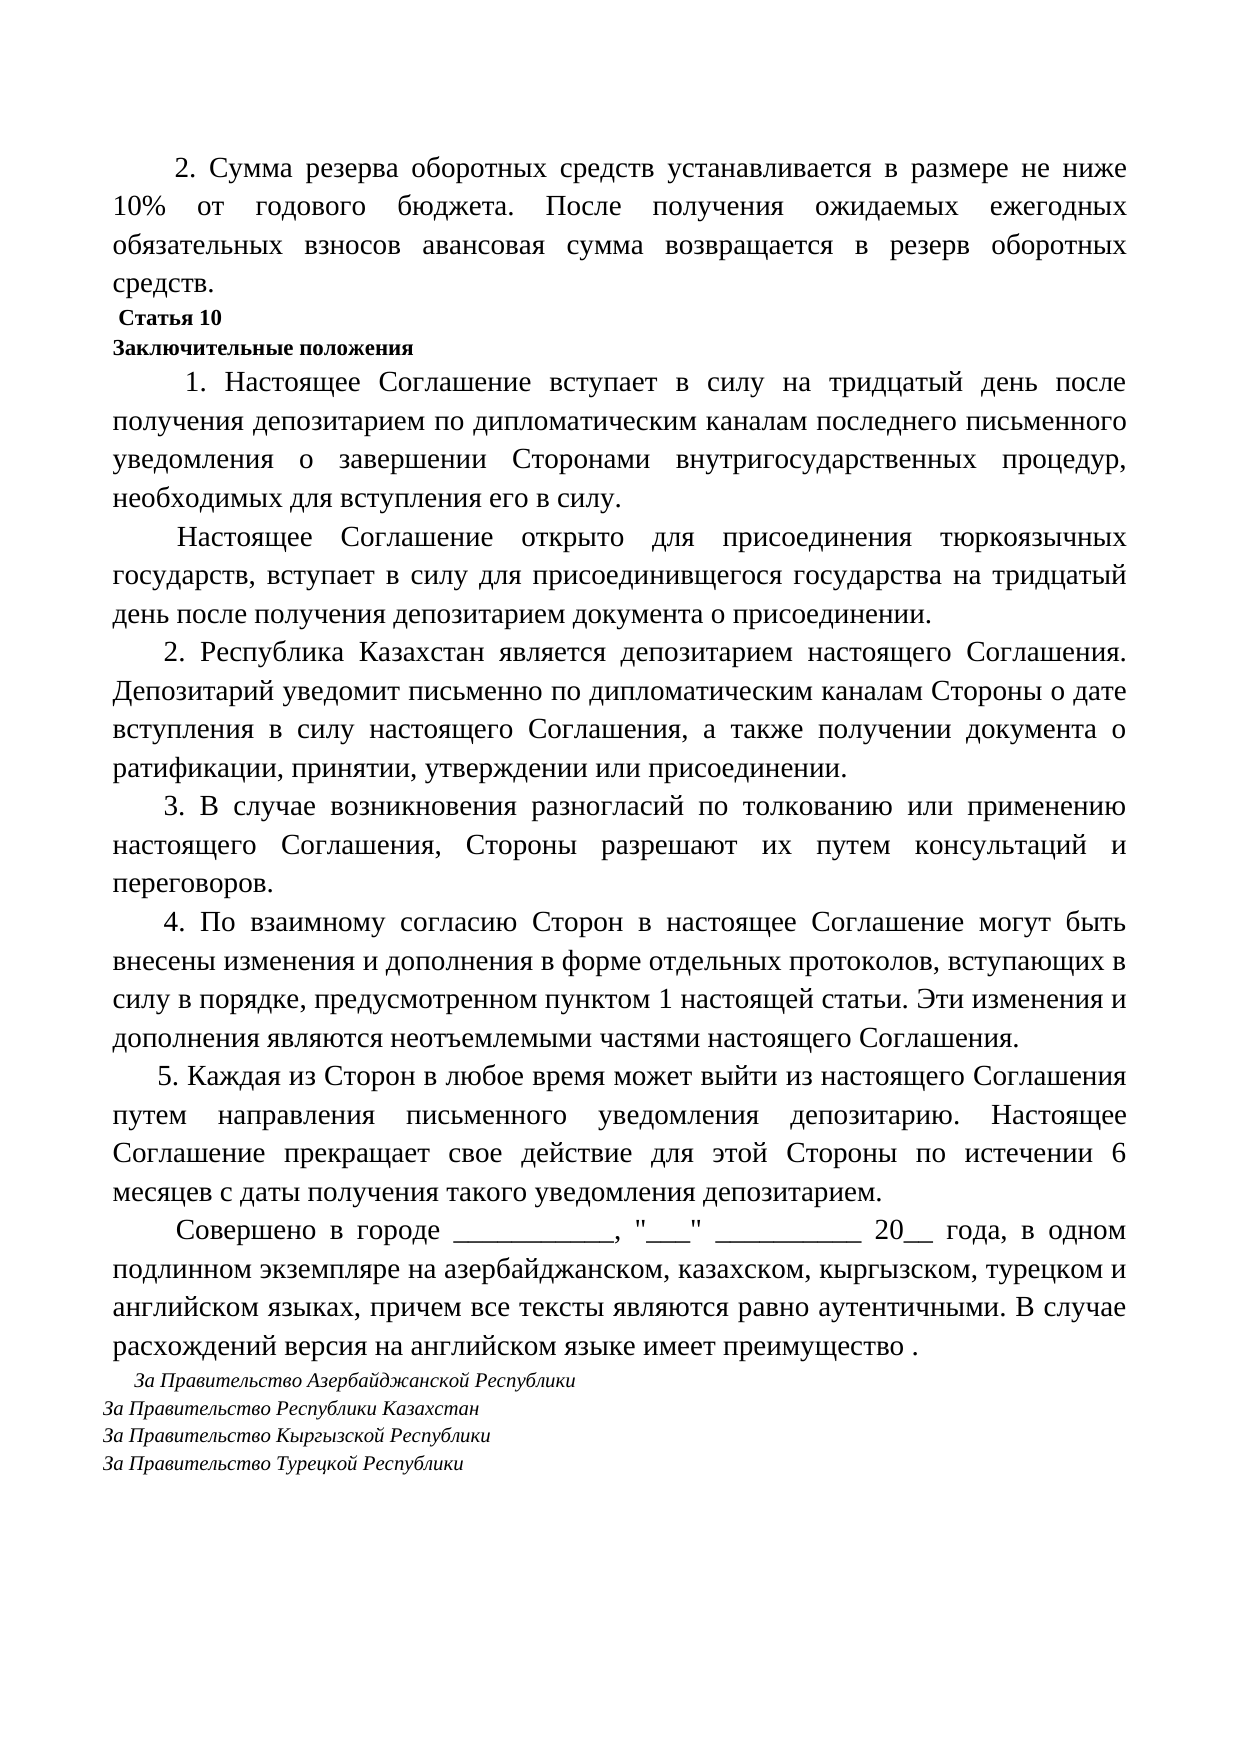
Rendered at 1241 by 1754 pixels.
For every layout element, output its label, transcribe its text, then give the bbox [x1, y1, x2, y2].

text 2. Сумма резерва оборотных средств устанавливается в размере не ниже 10% от годового бюджета. После получения ожидаемых ежегодных обязательных взносов авансовая сумма возвращается в резерв оборотных средств. [112, 150, 1128, 299]
text Статья 10 Заключительные положения [112, 304, 1128, 361]
text 3. В случае возникновения разногласий по толкованию или применению настоящего Соглашения, Стороны разрешают их путем консультаций и переговоров. [112, 788, 1128, 899]
text 2. Республика Казахстан является депозитарием настоящего Соглашения. Депозитарий уведомит письменно по дипломатическим каналам Стороны о дате вступления в силу настоящего Соглашения, а также получении документа о ратификации, принятии, утверждении или присоединении. [112, 634, 1128, 783]
text 5. Каждая из Сторон в любое время может выйти из настоящего Соглашения путем направления письменного уведомления депозитарию. Настоящее Соглашение прекращает свое действие для этой Стороны по истечении 6 месяцев с даты получения такого уведомления депозитарием. [112, 1058, 1128, 1207]
text Настоящее Соглашение открыто для присоединения тюркоязычных государств, вступает в силу для присоединивщегося государства на тридцатый день после получения депозитарием документа о присоединении. [112, 519, 1128, 629]
text 1. Настоящее Соглашение вступает в силу на тридцатый день после получения депозитарием по дипломатическим каналам последнего письменного уведомления о завершении Сторонами внутригосударственных процедур, необходимых для вступления его в силу. [112, 364, 1128, 514]
text Совершено в городе ___________, "___" __________ 20__ года, в одном подлинном экземпляре на азербайджанском, казахском, кыргызском, турецком и английском языках, причем все тексты являются равно аутентичными. В случае расхождений версия на английском языке имеет преимущество . [112, 1212, 1128, 1362]
table_header За Правительство Азербайджанской Республики За Правительство Республики Казахстан За Правительство Кыргызской Республики За Правительство Турецкой Республики [101, 1367, 1240, 1481]
text 4. По взаимному согласию Сторон в настоящее Соглашение могут быть внесены изменения и дополнения в форме отдельных протоколов, вступающих в силу в порядке, предусмотренном пунктом 1 настоящей статьи. Эти изменения и дополнения являются неотъемлемыми частями настоящего Соглашения. [112, 904, 1128, 1053]
